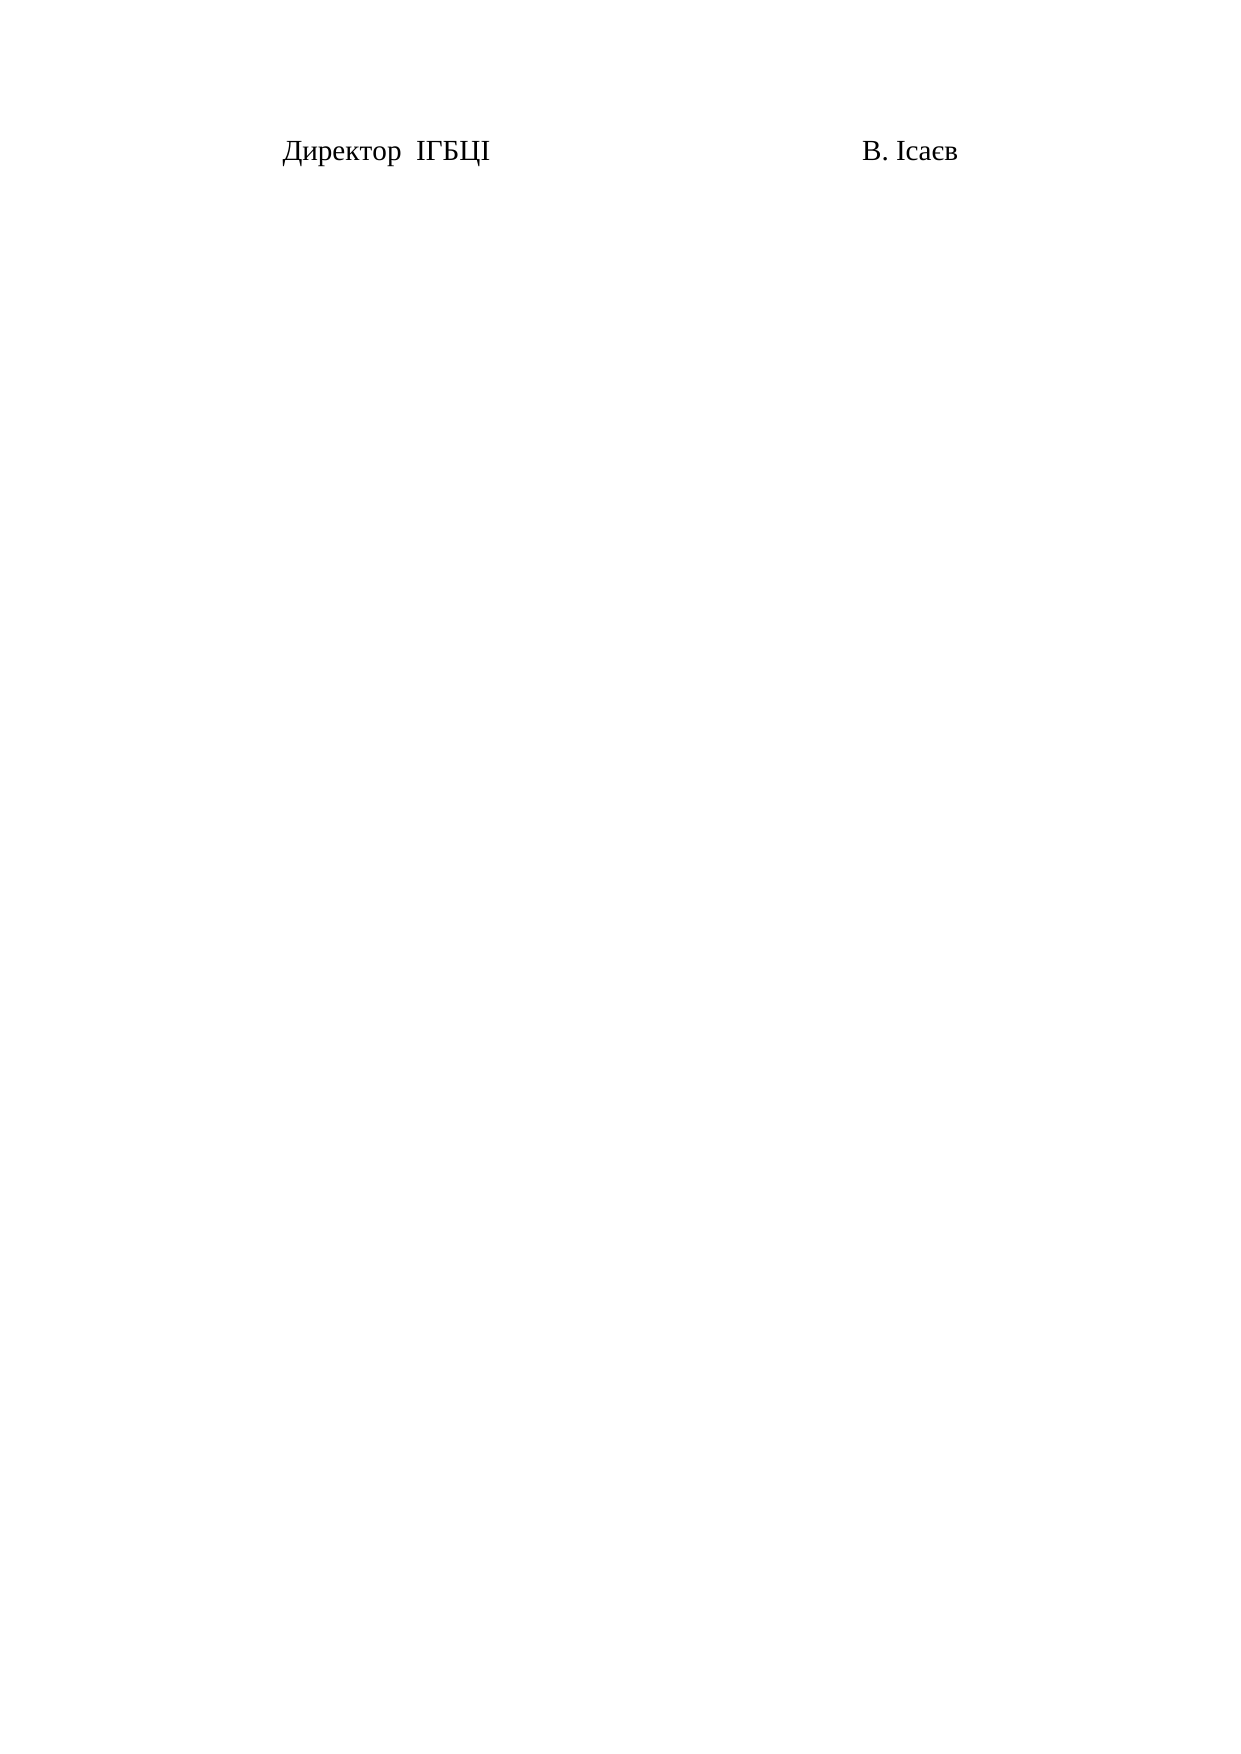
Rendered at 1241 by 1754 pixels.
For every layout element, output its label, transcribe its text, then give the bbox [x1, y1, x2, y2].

text Директор ІГБЦІ В. Ісаєв [75, 133, 1165, 167]
